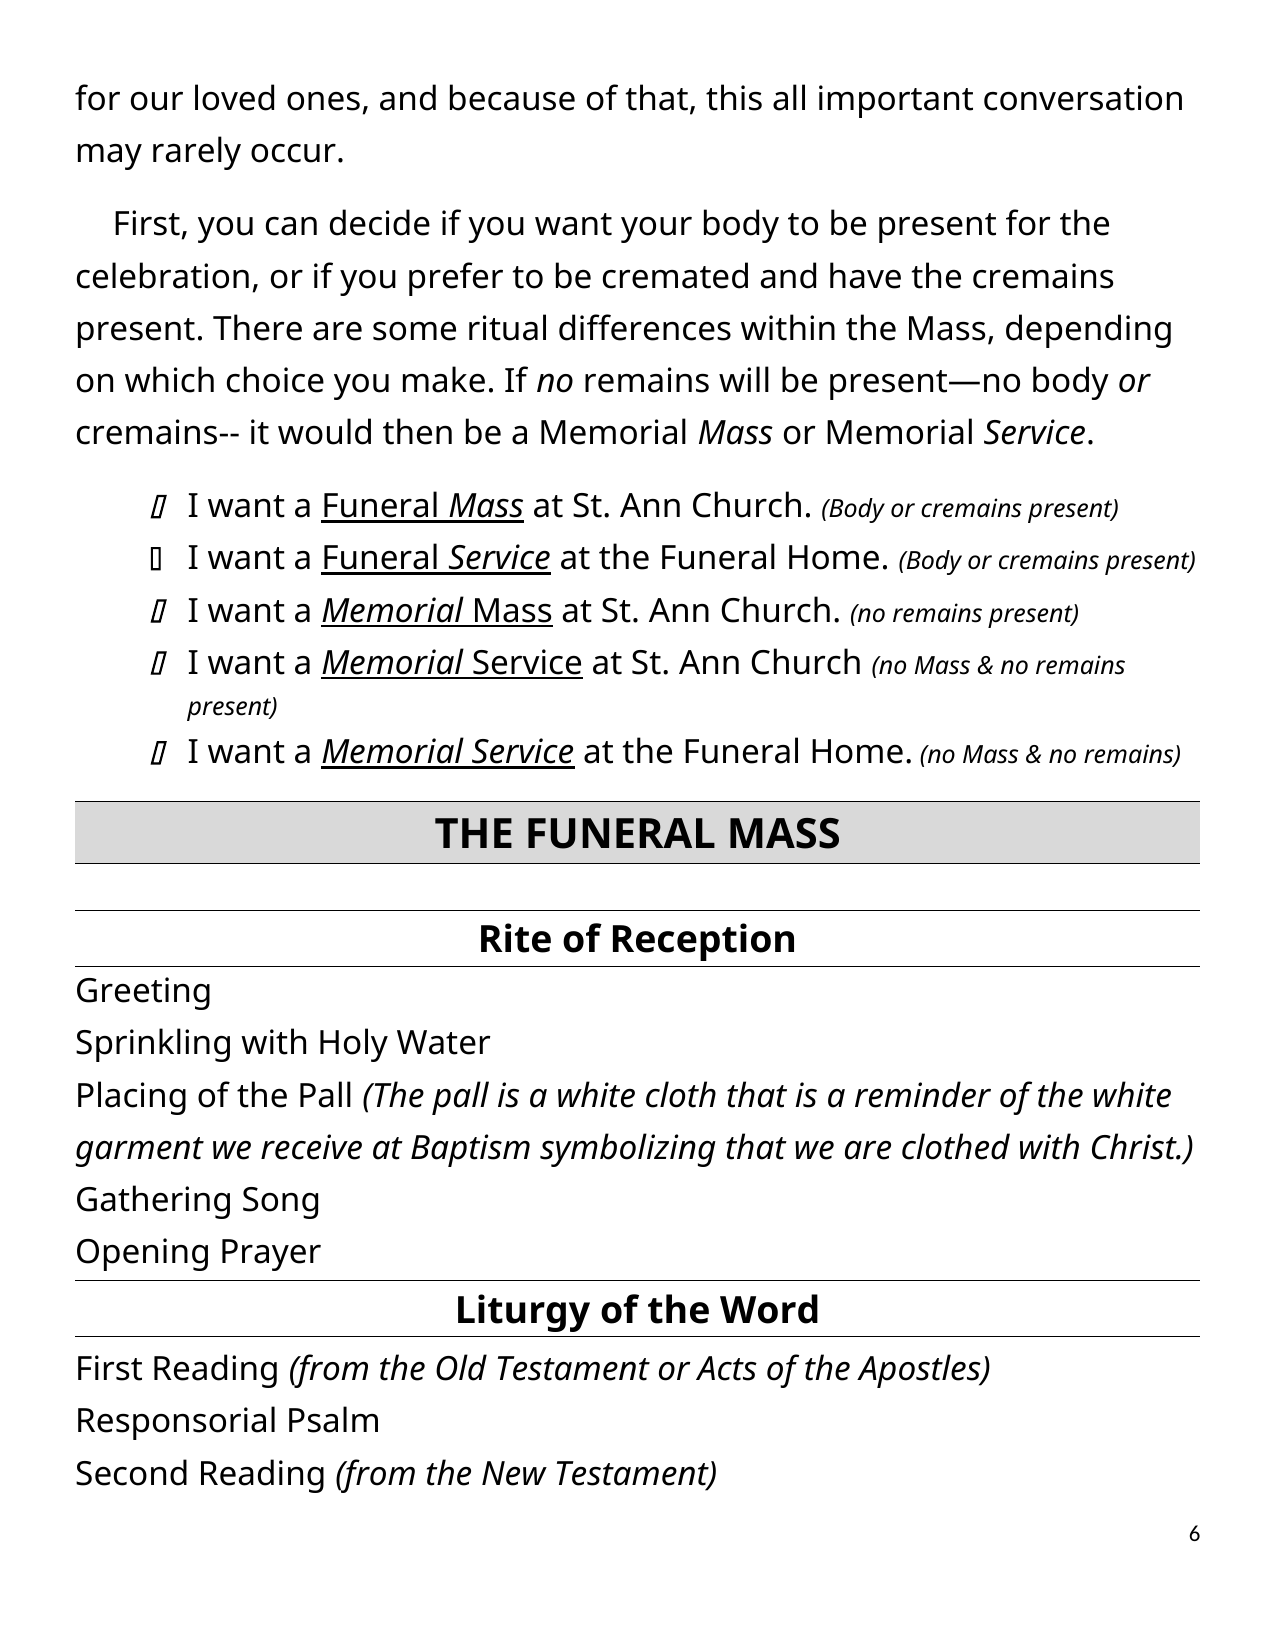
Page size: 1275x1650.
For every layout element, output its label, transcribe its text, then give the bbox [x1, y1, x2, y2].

text Second Reading (from the New Testament) [75, 1449, 1200, 1495]
text Sprinkling with Holy Water [75, 1019, 1200, 1064]
text Greeting [75, 967, 1200, 1012]
text First Reading (from the Old Testament or Acts of the Apostles) [75, 1345, 1200, 1390]
text THE FUNERAL MASS [75, 802, 1200, 863]
text Rite of Reception [75, 911, 1200, 966]
list I want a Memorial Mass at St. Ann Church. (no remains present) [150, 586, 1200, 632]
text Gathering Song [75, 1176, 1200, 1221]
text Responsorial Psalm [75, 1397, 1200, 1443]
list I want a Memorial Service at St. Ann Church (no Mass & no remains present) [150, 638, 1200, 723]
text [75, 75, 1200, 173]
text Opening Prayer [75, 1228, 1200, 1273]
text Placing of the Pall (The pall is a white cloth that is a reminder of the white garment we receive at Baptism symbolizing that we are clothed with Christ.) [75, 1071, 1200, 1169]
list I want a Memorial Service at the Funeral Home. (no Mass & no remains) [150, 728, 1200, 774]
list I want a Funeral Service at the Funeral Home. (Body or cremains present) [150, 534, 1200, 579]
text First, you can decide if you want your body to be present for the celebration, or if you prefer to be cremated and have the cremains present. There are some ritual differences within the Mass, depending on which choice you make. If no remains will be present—no body or cremains-- it would then be a Memorial Mass or Memorial Service. [75, 200, 1200, 454]
list I want a Funeral Mass at St. Ann Church. (Body or cremains present) [150, 482, 1200, 527]
text Liturgy of the Word [75, 1281, 1200, 1336]
